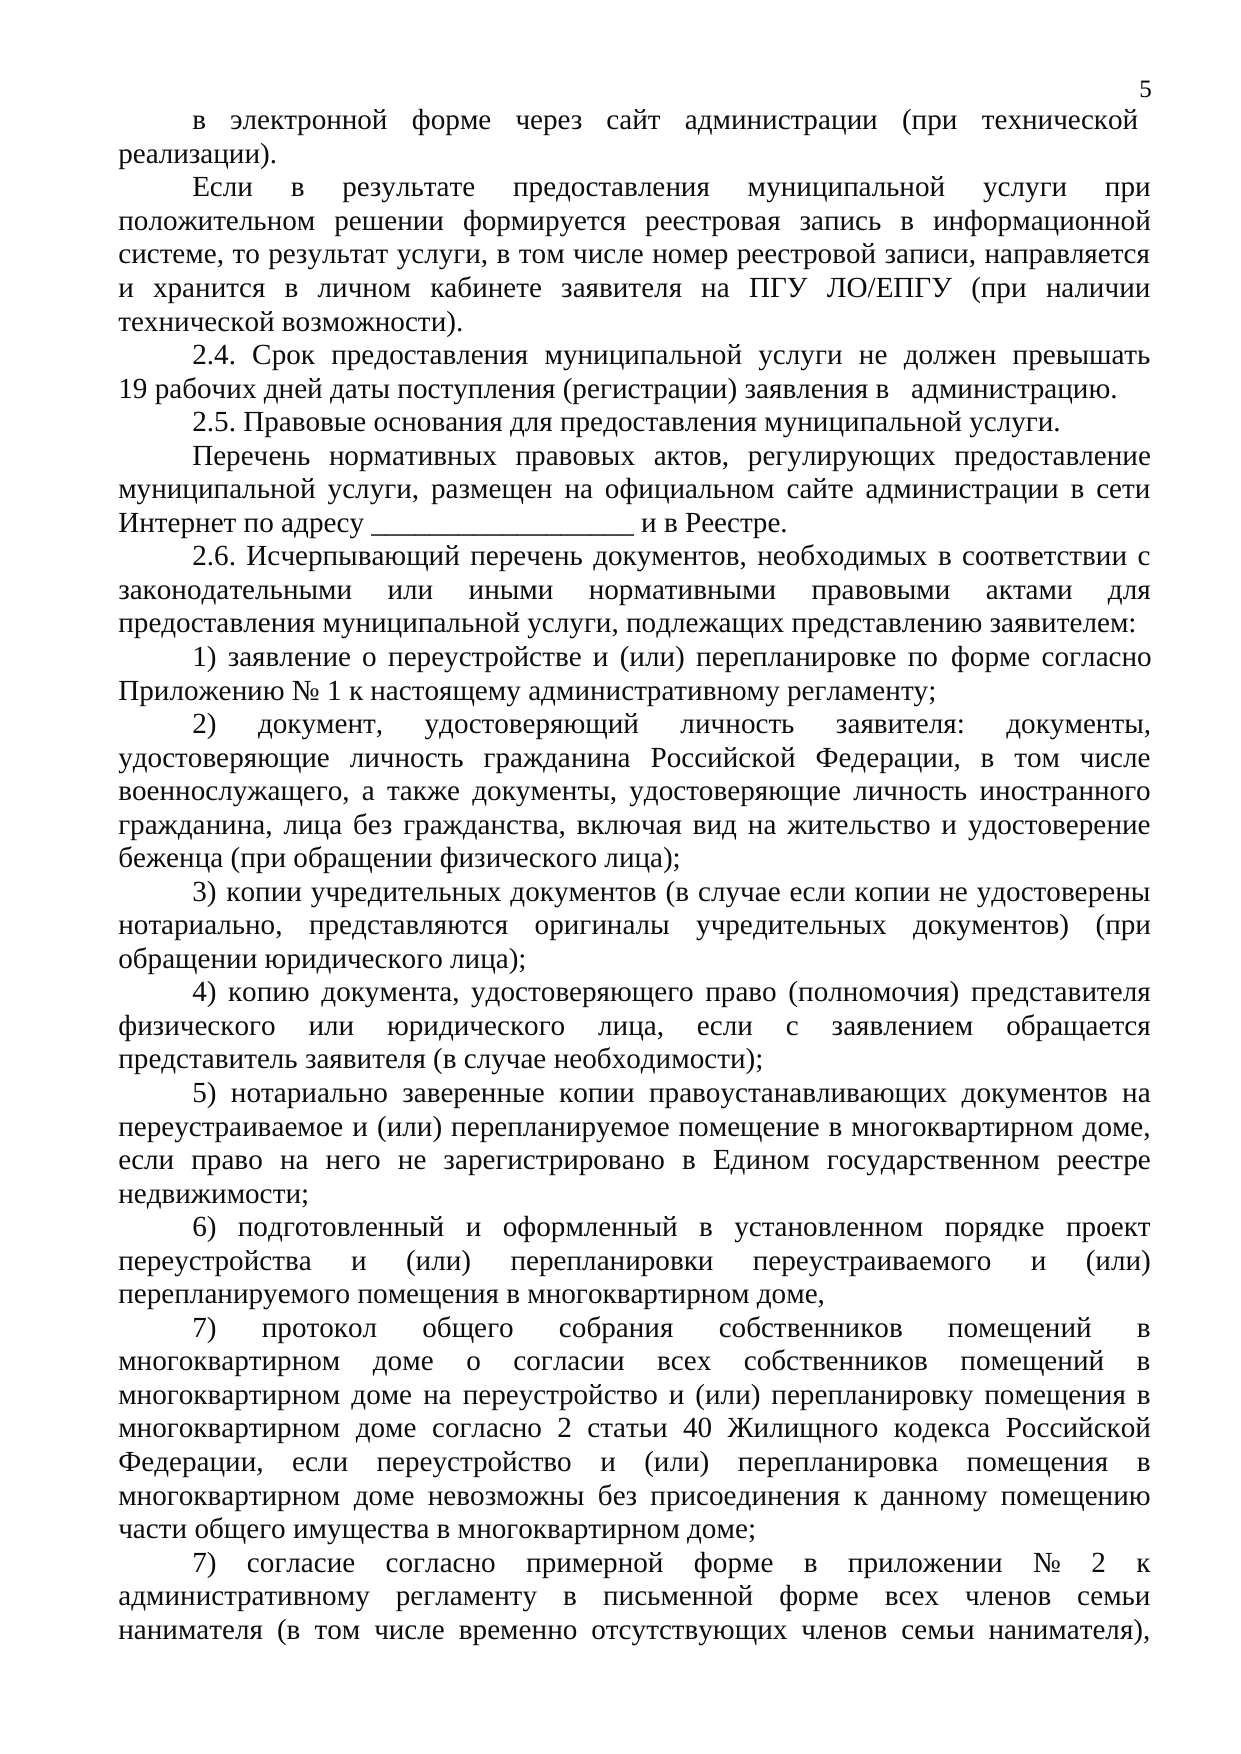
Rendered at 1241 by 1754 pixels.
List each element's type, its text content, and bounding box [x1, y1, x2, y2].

text 2.5. Правовые основания для предоставления муниципальной услуги. [118, 404, 1152, 438]
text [118, 1545, 1152, 1645]
text 2.6. Исчерпывающий перечень документов, необходимых в соответствии с законодательными или иными нормативными правовыми актами для предоставления муниципальной услуги, подлежащих представлению заявителем: [118, 538, 1152, 639]
text 7) протокол общего собрания собственников помещений в многоквартирном доме о согласии всех собственников помещений в многоквартирном доме на переустройство и (или) перепланировку помещения в многоквартирном доме согласно 2 статьи 40 Жилищного кодекса Российской Федерации, если переустройство и (или) перепланировка помещения в многоквартирном доме невозможны без присоединения к данному помещению части общего имущества в многоквартирном доме; [118, 1310, 1152, 1545]
text 5) нотариально заверенные копии правоустанавливающих документов на переустраиваемое и (или) перепланируемое помещение в многоквартирном доме, если право на него не зарегистрировано в Едином государственном реестре недвижимости; [118, 1075, 1152, 1209]
text в электронной форме через сайт администрации (при технической реализации). [118, 102, 1152, 169]
text 2.4. Срок предоставления муниципальной услуги не должен превышать 19 рабочих дней даты поступления (регистрации) заявления в администрацию. [118, 337, 1152, 404]
text 1) заявление о переустройстве и (или) перепланировке по форме согласно Приложению № 1 к настоящему административному регламенту; [118, 639, 1152, 706]
text Перечень нормативных правовых актов, регулирующих предоставление муниципальной услуги, размещен на официальном сайте администрации в сети Интернет по адресу __________________ и в Реестре. [118, 438, 1152, 538]
text 2) документ, удостоверяющий личность заявителя: документы, удостоверяющие личность гражданина Российской Федерации, в том числе военнослужащего, а также документы, удостоверяющие личность иностранного гражданина, лица без гражданства, включая вид на жительство и удостоверение беженца (при обращении физического лица); [118, 706, 1152, 874]
text 4) копию документа, удостоверяющего право (полномочия) представителя физического или юридического лица, если с заявлением обращается представитель заявителя (в случае необходимости); [118, 974, 1152, 1075]
text 6) подготовленный и оформленный в установленном порядке проект переустройства и (или) перепланировки переустраиваемого и (или) перепланируемого помещения в многоквартирном доме, [118, 1209, 1152, 1310]
text 3) копии учредительных документов (в случае если копии не удостоверены нотариально, представляются оригиналы учредительных документов) (при обращении юридического лица); [118, 874, 1152, 974]
text Если в результате предоставления муниципальной услуги при положительном решении формируется реестровая запись в информационной системе, то результат услуги, в том числе номер реестровой записи, направляется и хранится в личном кабинете заявителя на ПГУ ЛО/ЕПГУ (при наличии технической возможности). [118, 169, 1152, 337]
